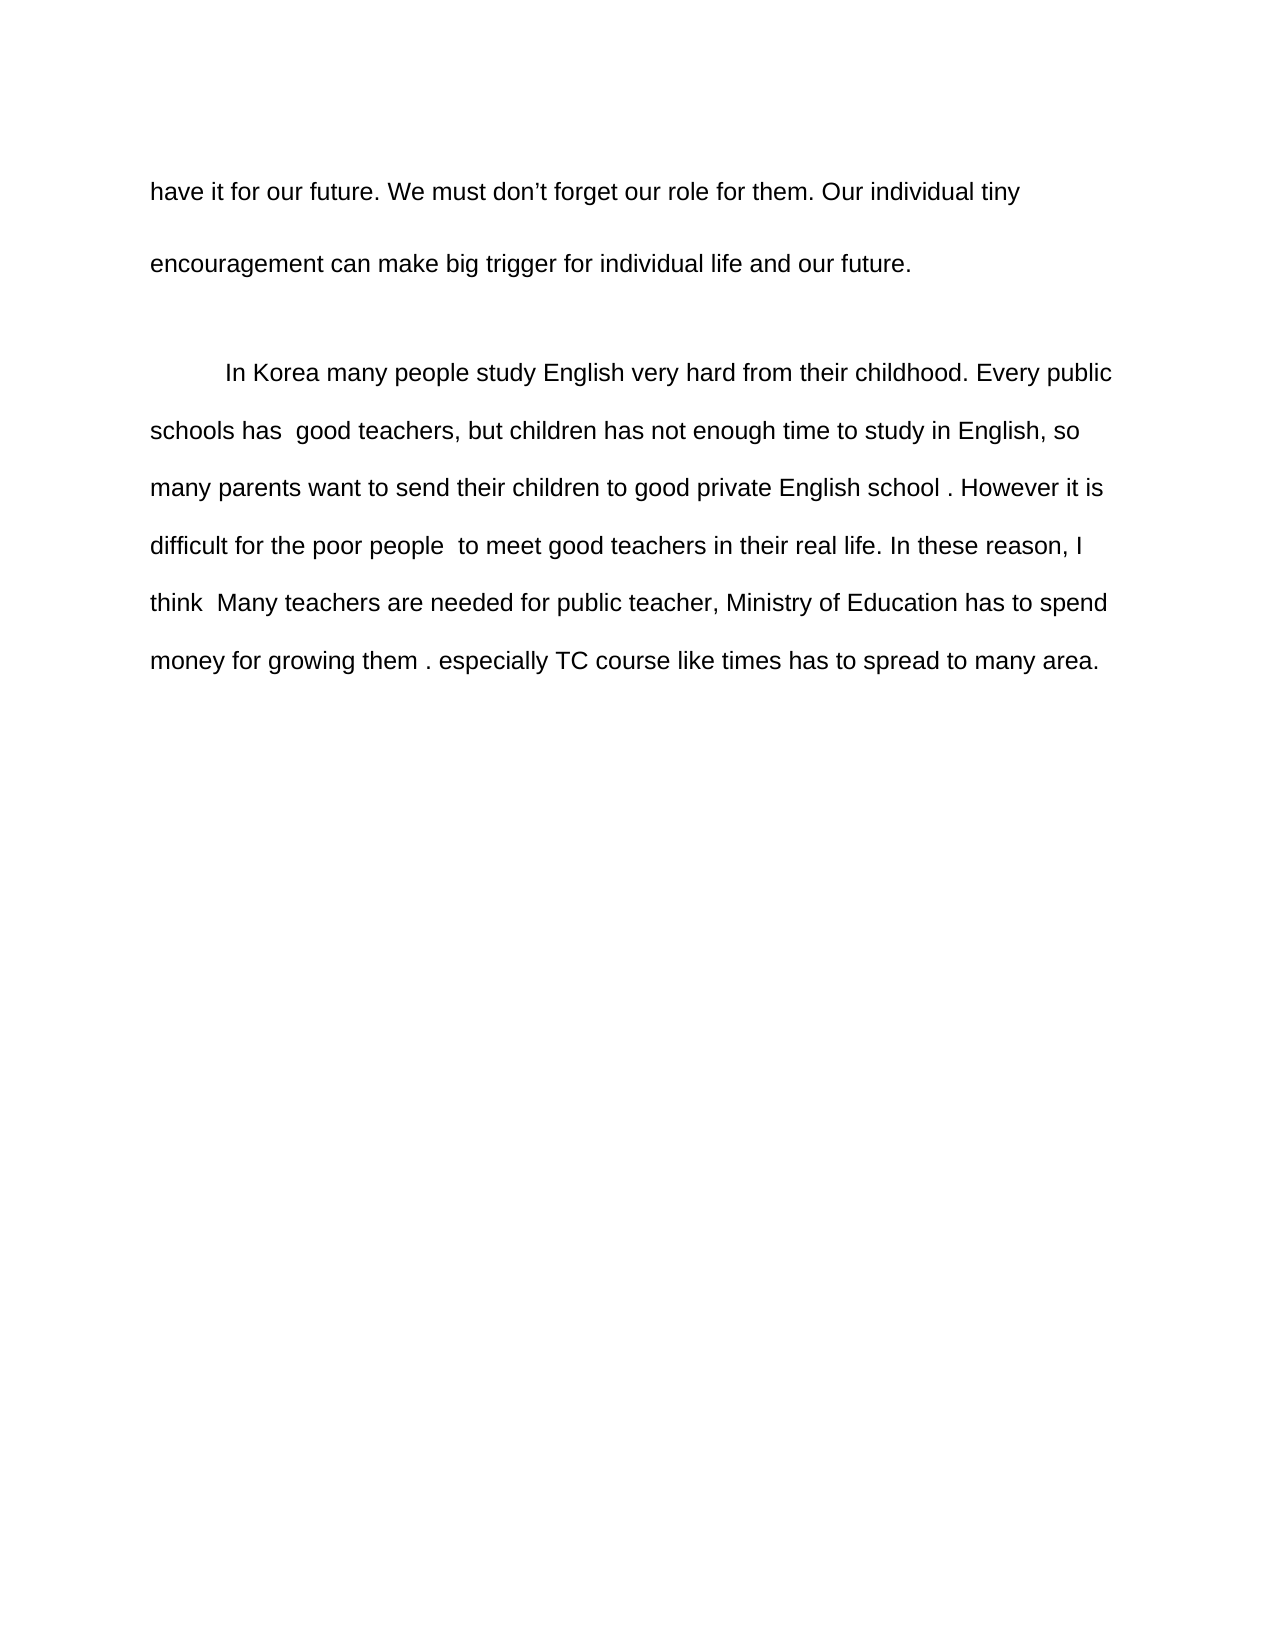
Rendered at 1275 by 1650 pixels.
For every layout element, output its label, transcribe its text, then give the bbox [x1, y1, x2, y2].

text In Korea many people study English very hard from their childhood. Every public schools has good teachers, but children has not enough time to study in English, so many parents want to send their children to good private English school . However it is difficult for the poor people to meet good teachers in their real life. In these reason, I think Many teachers are needed for public teacher, Ministry of Education has to spend money for growing them . especially TC course like times has to spread to many area. [150, 358, 1125, 675]
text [150, 177, 1125, 278]
